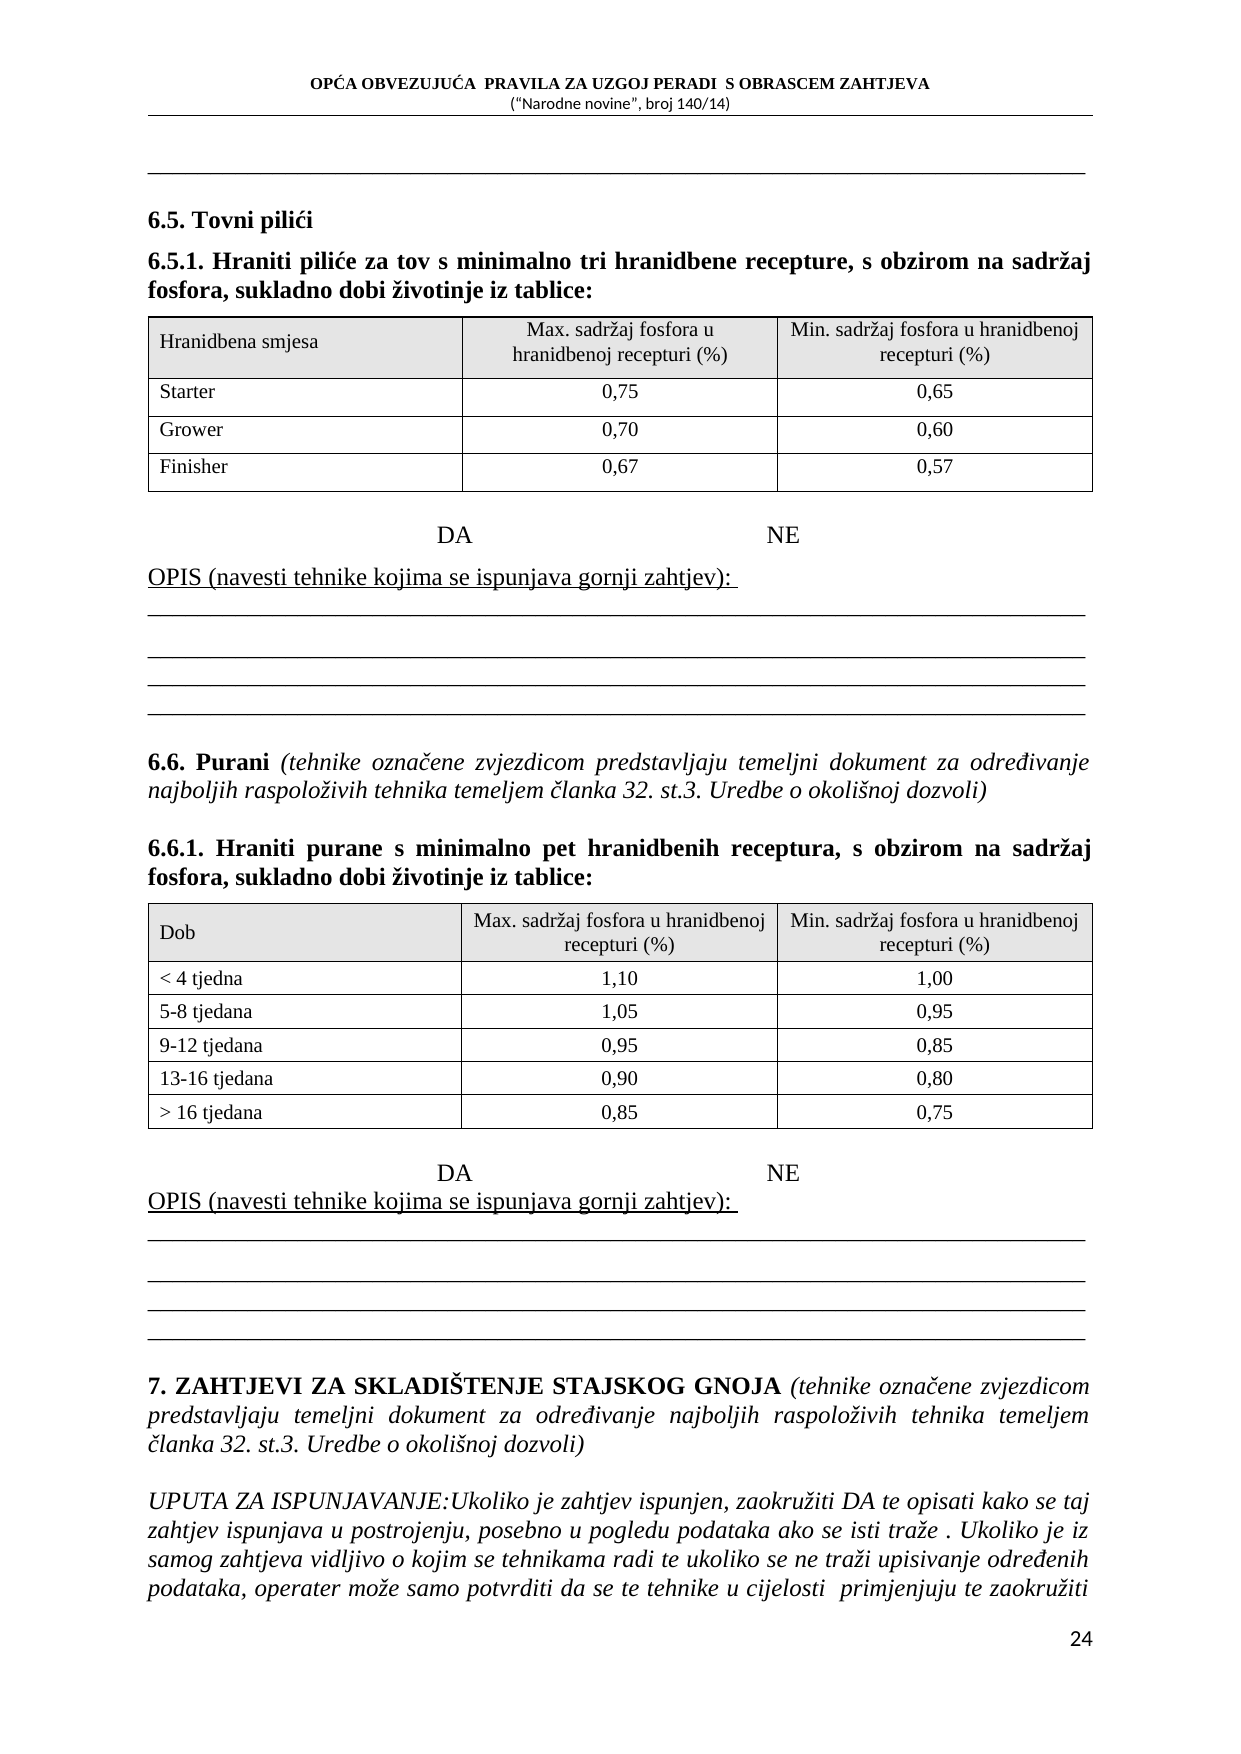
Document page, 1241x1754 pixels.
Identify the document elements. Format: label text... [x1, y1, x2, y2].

table_cell 0,85 [778, 1029, 1092, 1061]
table_header Hranidbena smjesa [149, 318, 462, 378]
table_cell 0,67 [463, 454, 777, 491]
table_cell < 4 tjedna [149, 962, 461, 994]
text 6.6.1. Hraniti purane s minimalno pet hranidbenih receptura, s obzirom na sadržaj fosfora, sukladno dobi životinje iz tablice: [148, 833, 1093, 891]
table_cell 0,70 [463, 417, 777, 453]
table_cell 0,57 [778, 454, 1092, 491]
table_cell 9-12 tjedana [149, 1029, 461, 1061]
table_cell 0,60 [778, 417, 1092, 453]
table_header Max. sadržaj fosfora u hranidbenoj recepturi (%) [463, 318, 777, 378]
text DA NE [148, 521, 1089, 549]
table_header Dob [149, 904, 461, 961]
table_cell 0,75 [778, 1095, 1092, 1128]
table_cell 5-8 tjedana [149, 995, 461, 1027]
table_cell 0,95 [778, 995, 1092, 1027]
text ___________________________________________________________________________ [148, 661, 1093, 689]
table_cell Grower [149, 417, 462, 453]
table_cell 0,65 [778, 379, 1092, 416]
table_cell 0,90 [462, 1062, 777, 1094]
table_cell Starter [149, 379, 462, 416]
text ___________________________________________________________________________ [148, 632, 1093, 661]
table_cell 1,10 [462, 962, 777, 994]
table_cell 1,00 [778, 962, 1092, 994]
table_cell 0,80 [778, 1062, 1092, 1094]
text ___________________________________________________________________________ [148, 1314, 1093, 1343]
table_cell > 16 tjedana [149, 1095, 461, 1128]
text ___________________________________________________________________________ [148, 1256, 1093, 1285]
text 7. ZAHTJEVI ZA SKLADIŠTENJE STAJSKOG GNOJA (tehnike označene zvjezdicom predstavljaju temeljni dokument za određivanje najboljih raspoloživih tehnika temeljem članka 32. st.3. Uredbe o okolišnoj dozvoli) [148, 1371, 1093, 1458]
table_cell 13-16 tjedana [149, 1062, 461, 1094]
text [148, 148, 1093, 176]
table_cell 0,85 [462, 1095, 777, 1128]
text DA NE [148, 1158, 1089, 1186]
text 6.5.1. Hraniti piliće za tov s minimalno tri hranidbene recepture, s obzirom na sadržaj fosfora, sukladno dobi životinje iz tablice: [148, 246, 1093, 304]
table_cell 1,05 [462, 995, 777, 1027]
text 6.6. Purani (tehnike označene zvjezdicom predstavljaju temeljni dokument za određivanje najboljih raspoloživih tehnika temeljem članka 32. st.3. Uredbe o okolišnoj dozvoli) [148, 747, 1093, 804]
table_header Min. sadržaj fosfora u hranidbenoj recepturi (%) [778, 904, 1092, 961]
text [148, 1486, 1093, 1601]
table_header Min. sadržaj fosfora u hranidbenoj recepturi (%) [778, 318, 1092, 378]
text ___________________________________________________________________________ [148, 689, 1093, 718]
table_cell 0,75 [463, 379, 777, 416]
table_cell Finisher [149, 454, 462, 491]
table_cell 0,95 [462, 1029, 777, 1061]
text ___________________________________________________________________________ [148, 1285, 1093, 1314]
text OPIS (navesti tehnike kojima se ispunjava gornji zahtjev): ___________________________________________________________________________ [148, 562, 1093, 619]
text OPIS (navesti tehnike kojima se ispunjava gornji zahtjev): ___________________________________________________________________________ [148, 1186, 1093, 1244]
text 6.5. Tovni pilići [148, 205, 1093, 234]
table_header Max. sadržaj fosfora u hranidbenoj recepturi (%) [462, 904, 777, 961]
